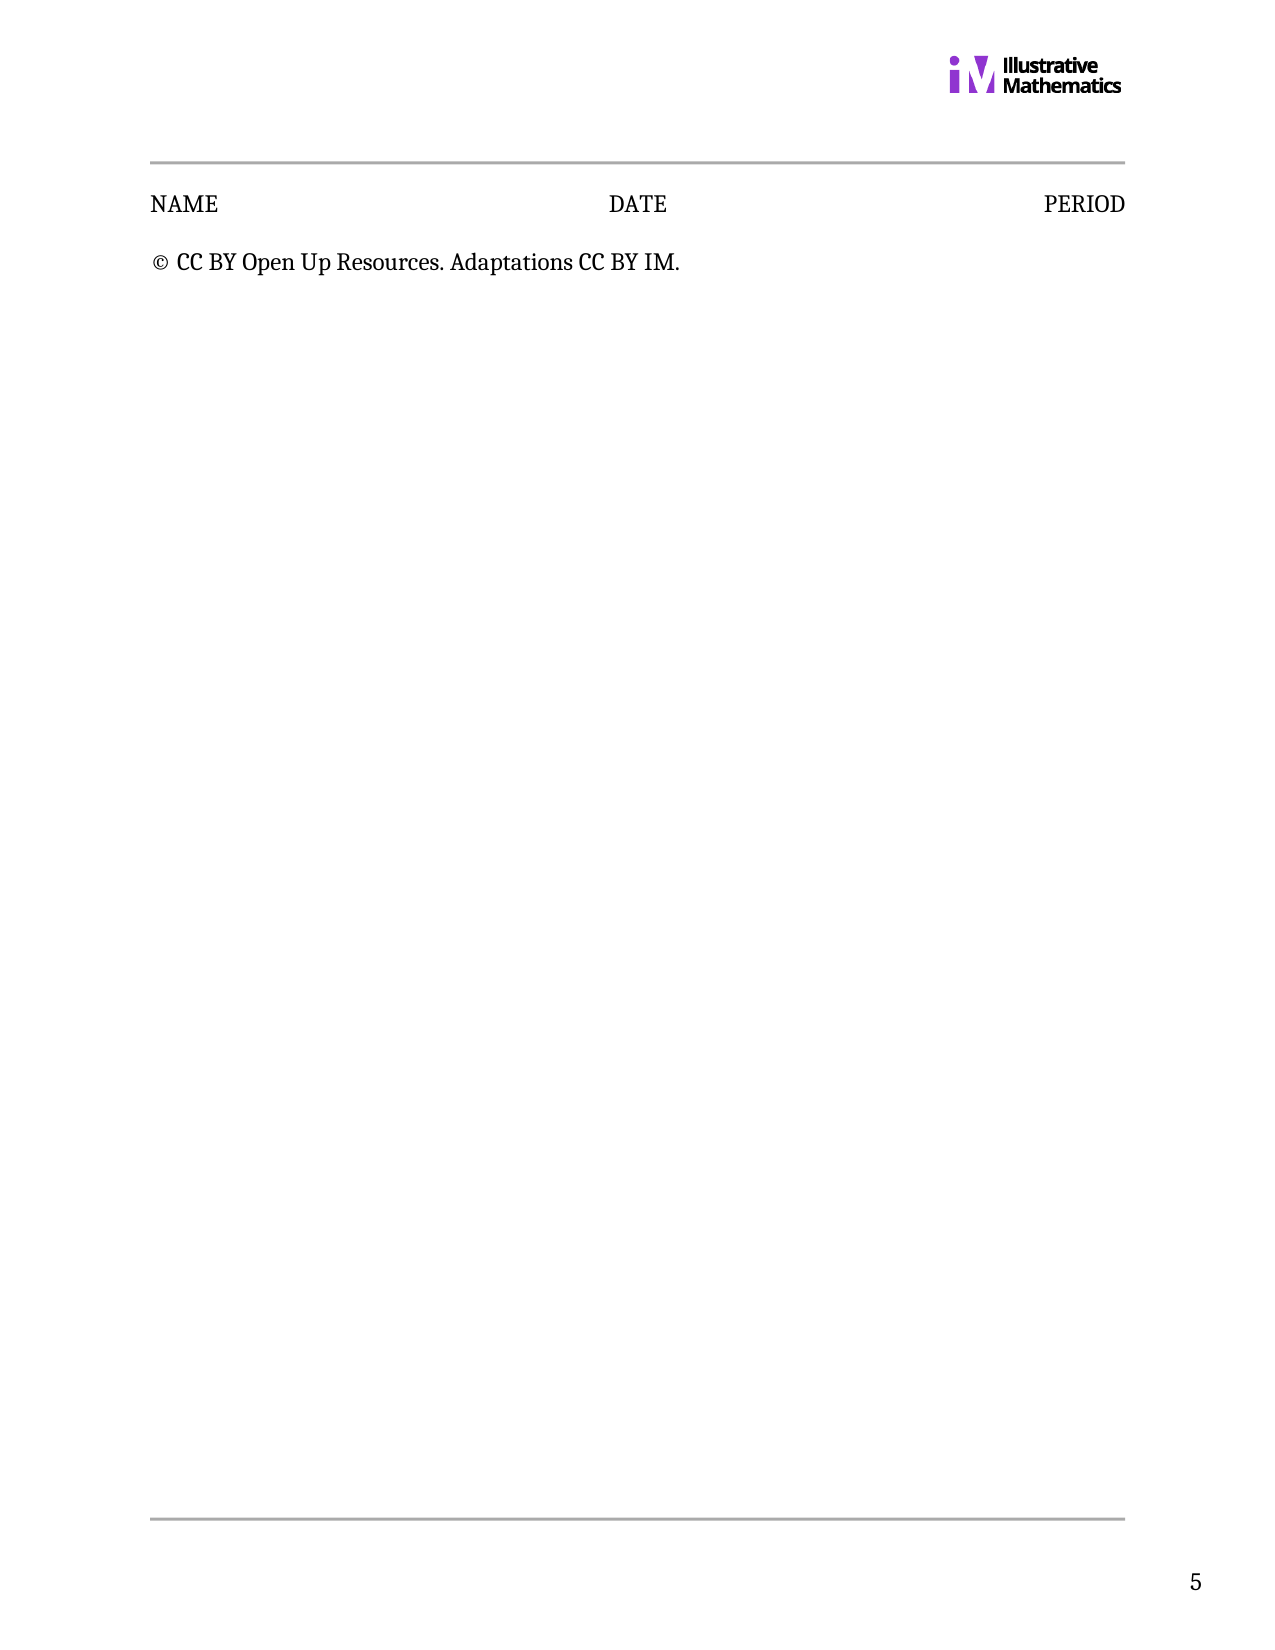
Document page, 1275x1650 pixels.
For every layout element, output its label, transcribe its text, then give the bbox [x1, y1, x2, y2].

picture [949, 55, 1121, 93]
text © CC BY Open Up Resources. Adaptations CC BY IM. [150, 247, 1125, 276]
